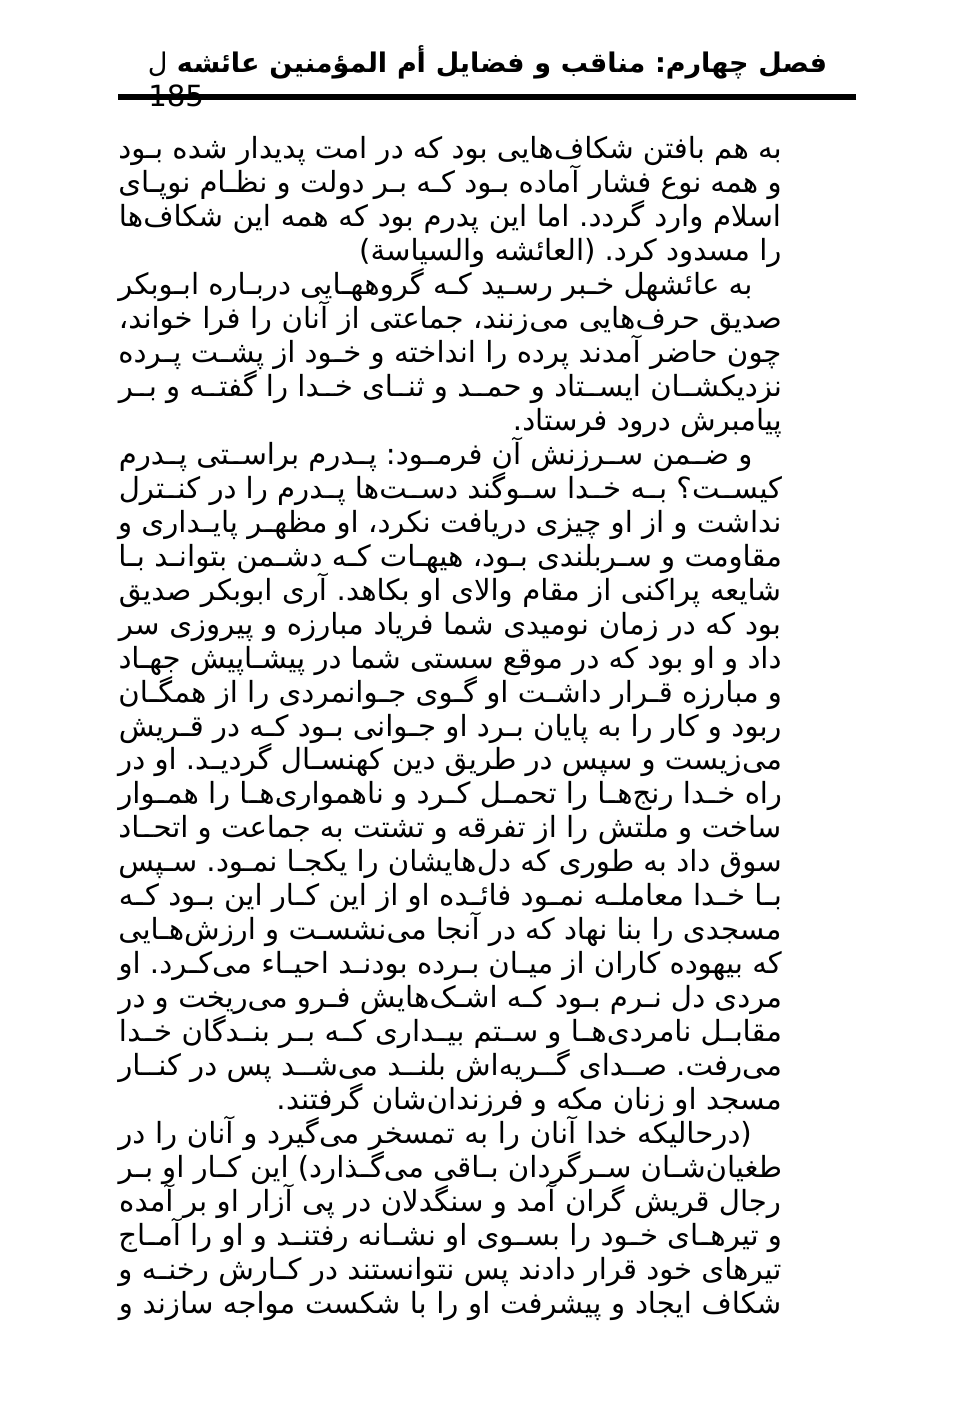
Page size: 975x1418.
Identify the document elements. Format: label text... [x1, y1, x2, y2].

text به عائشهل خبر رسید که گروه‎هایی درباره ابوبکر صدیق حرف‌هایی می‌زنند، جماعتی از آنان را فرا خواند، چون حاضر آمدند پرده را انداخته و خود از پشت پرده نزدیکشان ایستاد و حمد و ثنای خدا را گفته و بر پیامبرش درود فرستاد. [118, 267, 782, 437]
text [118, 1116, 782, 1320]
text و ضمن سرزنش آن فرمود: پدرم براستی پدرم کیست؟ به خدا سوگند دست‌ها پدرم را در کنترل نداشت و از او چیزی دریافت نکرد، او مظهر پایداری و مقاومت و سربلندی بود، هیهات که دشمن بتواند با شایعه پراکنی از مقام والای او بکاهد. آری ابوبکر صدیق بود که در زمان نومیدی شما فریاد مبارزه و پیروزی سر داد و او بود که در موقع سستی شما در پیشاپیش جهاد و مبارزه قرار داشت او گوی جوانمردی را از همگان ربود و کار را به پایان برد او جوانی بود که در قریش می‌زیست و سپس در طریق دین کهنسال گردید. او در راه خدا رنج‌ها را تحمل کرد و ناهمواری‌ها را هموار ساخت و ملتش را از تفرقه و تشتت به جماعت و اتحاد سوق داد به طوری که دل‌هایشان را یکجا نمود. سپس با خدا معامله نمود فائده او از این کار این بود که مسجدی را بنا نهاد که در آنجا می‌نشست و ارزش‌هایی که بیهوده کاران از میان برده بودند احیاء می‌کرد. او مردی دل نرم بود که اشک‌هایش فرو می‌ریخت و در مقابل نامردی‌ها و ستم بیداری که بر بندگان خدا می‌رفت. صدای گریه‌اش بلند می‌شد پس در کنار مسجد او زنان مکه و فرزندان‌شان گرفتند. [118, 437, 782, 1116]
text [118, 132, 782, 267]
